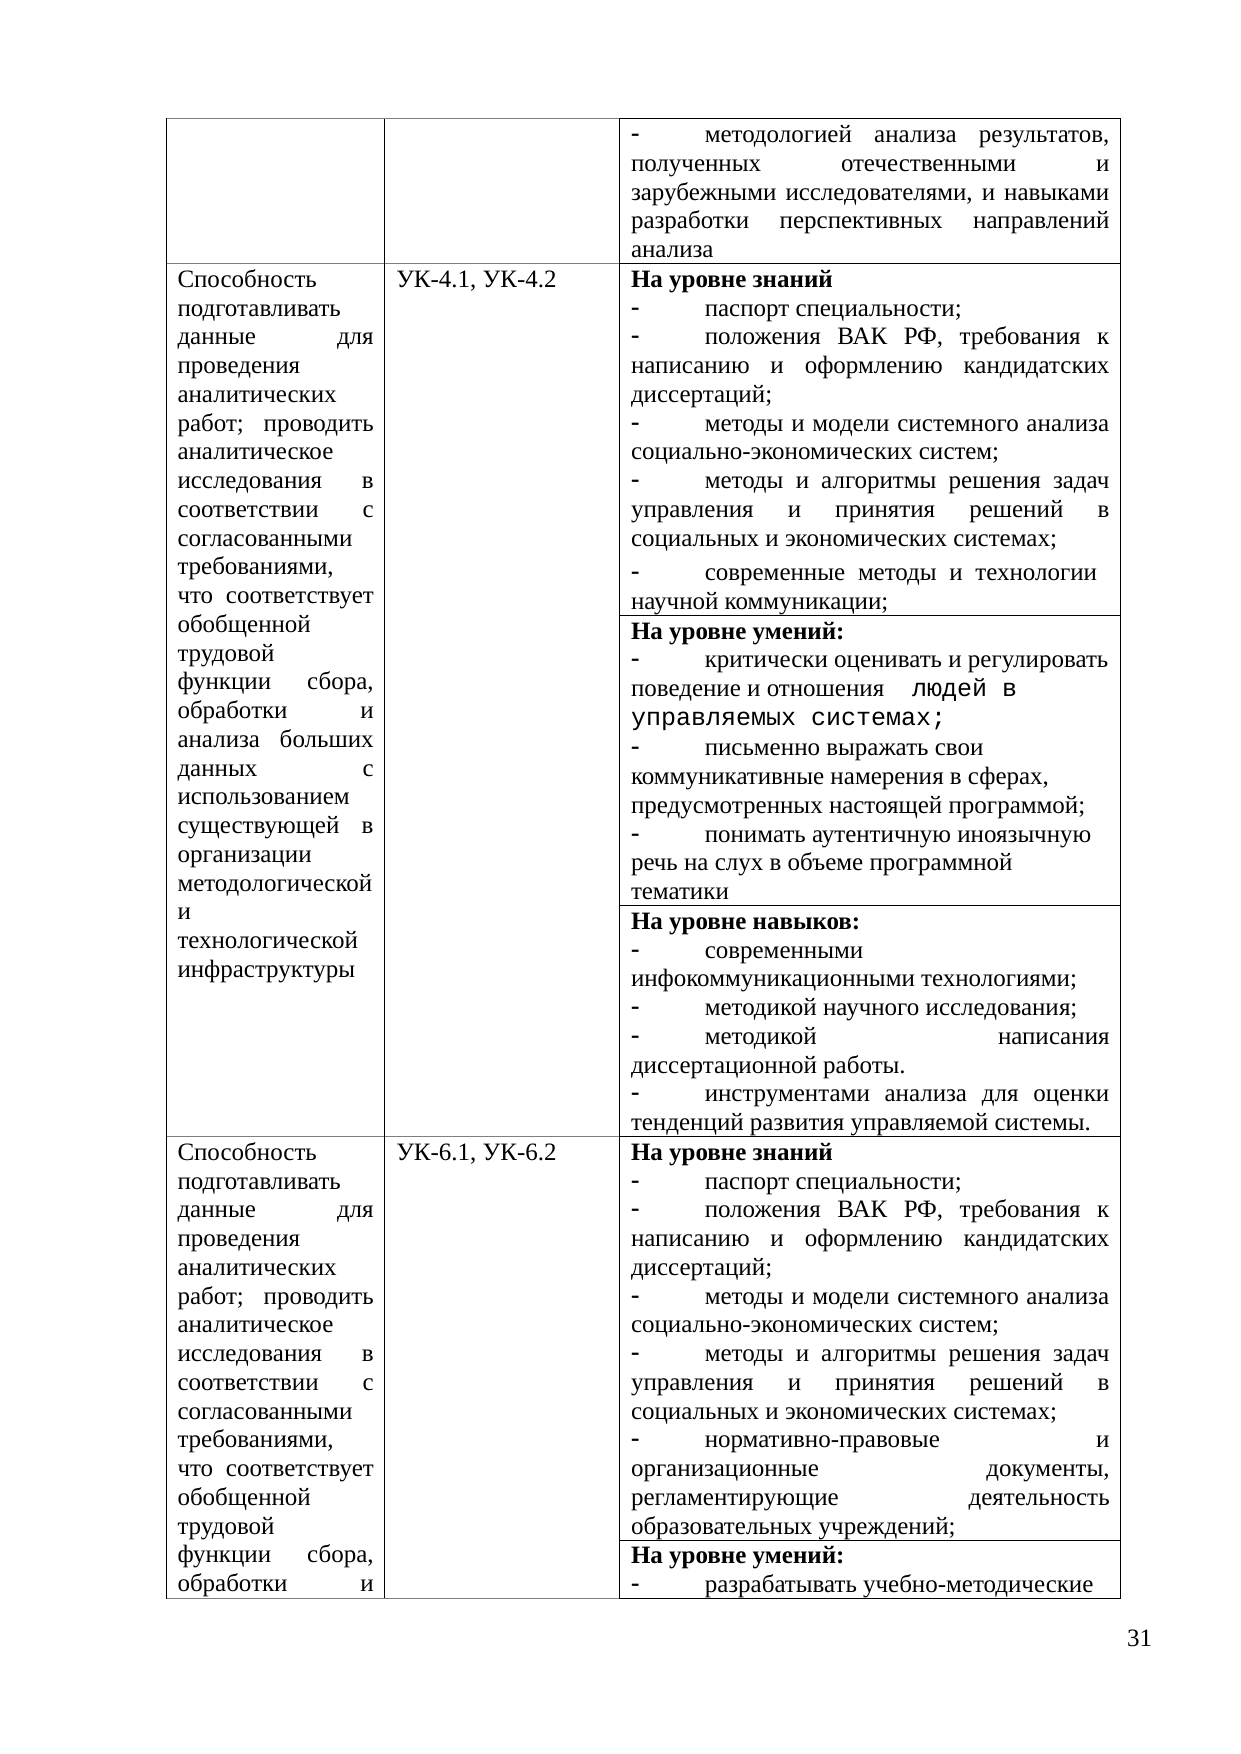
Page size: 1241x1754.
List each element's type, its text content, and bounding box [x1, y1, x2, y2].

table_cell На уровне знаний паспорт специальности; положения ВАК РФ, требования к написанию и оформлению кандидатских диссертаций; методы и модели системного анализа социально-экономических систем; методы и алгоритмы решения задач управления и принятия решений в социальных и экономических системах; нормативно-правовые и организационные документы, регламентирующие деятельность образовательных учреждений; [620, 1137, 1120, 1539]
table_cell На уровне знаний паспорт специальности; положения ВАК РФ, требования к написанию и оформлению кандидатских диссертаций; методы и модели системного анализа социально-экономических систем; методы и алгоритмы решения задач управления и принятия решений в социальных и экономических системах; современные методы и технологии научной коммуникации; [620, 264, 1120, 615]
table_cell На уровне навыков: современными инфокоммуникационными технологиями; методикой научного исследования; методикой написания диссертационной работы. инструментами анализа для оценки тенденций развития управляемой системы. [620, 906, 1120, 1136]
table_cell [620, 1541, 1120, 1598]
table_cell УК-6.1, УК-6.2 [385, 1137, 619, 1598]
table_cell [620, 119, 1120, 263]
table_cell УК-4.1, УК-4.2 [385, 264, 619, 1136]
table_cell На уровне умений: критически оценивать и регулировать поведение и отношения людей в управляемых системах; письменно выражать свои коммуникативные намерения в сферах, предусмотренных настоящей программой; понимать аутентичную иноязычную речь на слух в объеме программной тематики [620, 616, 1120, 905]
